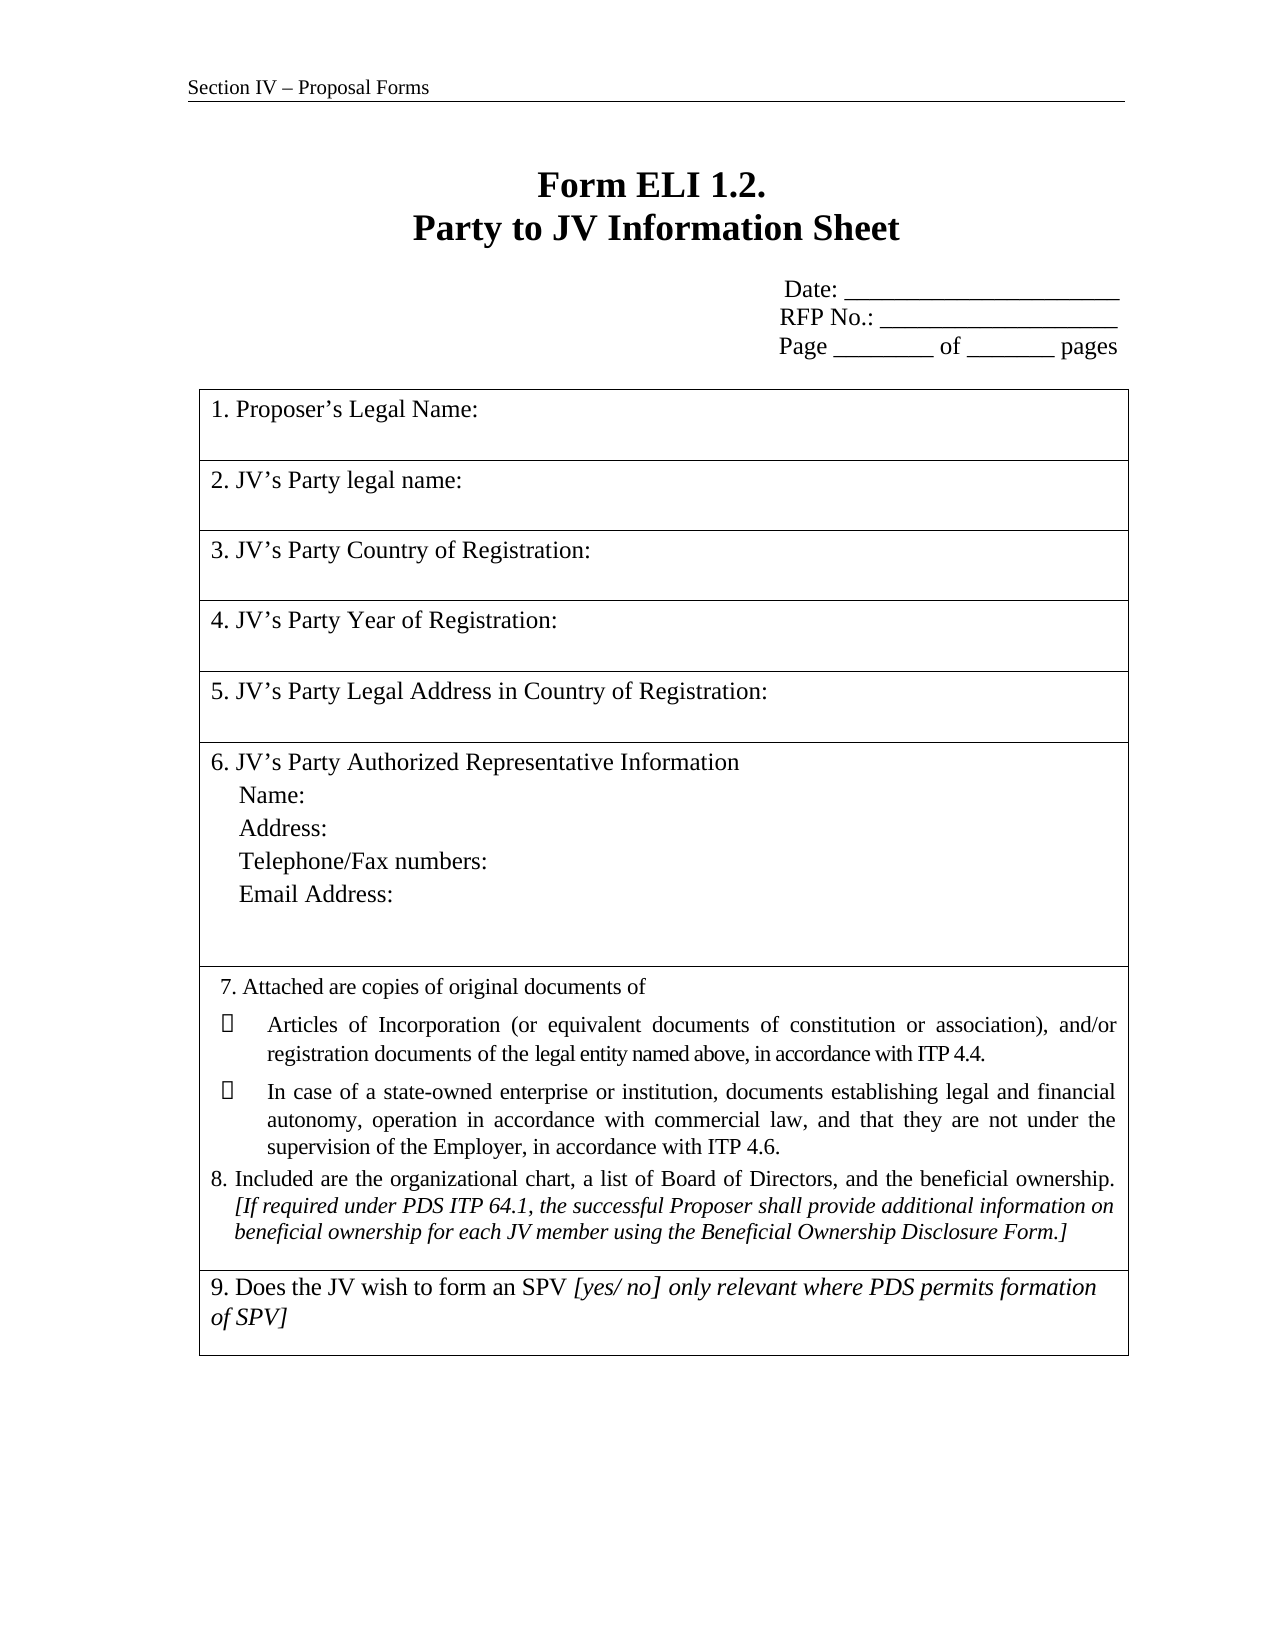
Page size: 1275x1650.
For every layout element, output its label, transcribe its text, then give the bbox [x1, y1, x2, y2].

text Date: ______________________ [187, 274, 1119, 302]
text RFP No.: ___________________ [187, 302, 1117, 331]
table_cell 2. JV’s Party legal name: [200, 461, 1128, 530]
table_cell 9. Does the JV wish to form an SPV [yes/ no] only relevant where PDS permits formation of SPV] [200, 1271, 1128, 1355]
text Page ________ of _______ pages [187, 331, 1117, 360]
table_cell 7. Attached are copies of original documents of  Articles of Incorporation (or equivalent documents of constitution or association), and/or registration documents of the legal entity named above, in accordance with ITP 4.4.  In case of a state-owned enterprise or institution, documents establishing legal and financial autonomy, operation in accordance with commercial law, and that they are not under the supervision of the Employer, in accordance with ITP 4.6. 8. Included are the organizational chart, a list of Board of Directors, and the beneficial ownership. [If required under PDS ITP 64.1, the successful Proposer shall provide additional information on beneficial ownership for each JV member using the Beneficial Ownership Disclosure Form.] [200, 967, 1128, 1269]
table_cell 4. JV’s Party Year of Registration: [200, 601, 1128, 671]
text Form ELI 1.2. Party to JV Information Sheet [187, 162, 1125, 249]
table_cell 3. JV’s Party Country of Registration: [200, 531, 1128, 600]
table_cell 5. JV’s Party Legal Address in Country of Registration: [200, 672, 1128, 742]
table_header 1. Proposer’s Legal Name: [200, 390, 1128, 460]
table_cell 6. JV’s Party Authorized Representative Information Name: Address: Telephone/Fax numbers: Email Address: [200, 743, 1128, 966]
